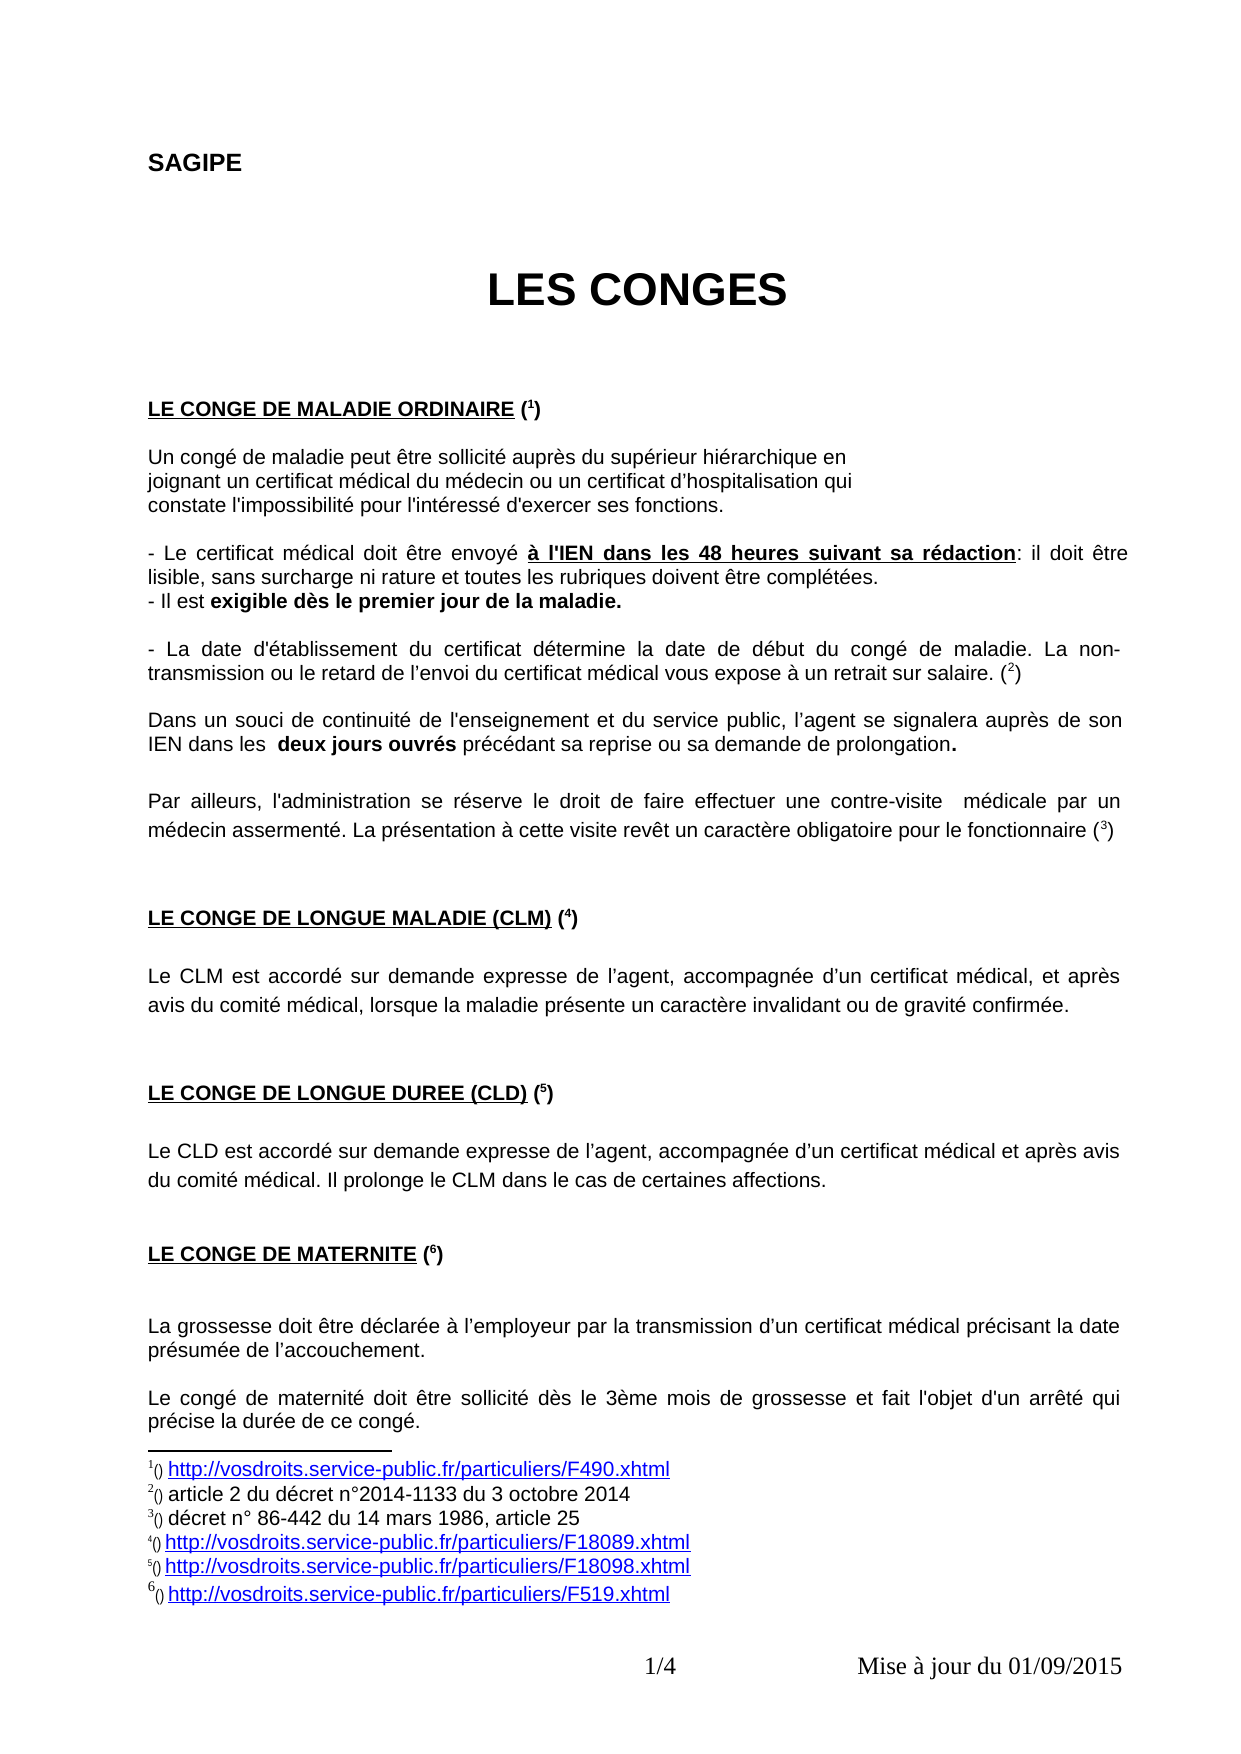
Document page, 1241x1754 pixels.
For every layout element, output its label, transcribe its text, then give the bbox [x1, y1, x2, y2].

text Dans un souci de continuité de l'enseignement et du service public, l’agent se signalera auprès de son IEN dans les deux jours ouvrés précédant sa reprise ou sa demande de prolongation. [148, 708, 1122, 756]
text LES CONGES [148, 263, 1128, 315]
text La grossesse doit être déclarée à l’employeur par la transmission d’un certificat médical précisant la date présumée de l’accouchement. [148, 1313, 1122, 1361]
text - La date d'établissement du certificat détermine la date de début du congé de maladie. La non-transmission ou le retard de l’envoi du certificat médical vous expose à un retrait sur salaire. () [148, 636, 1122, 684]
text LE CONGE DE MATERNITE () [148, 1242, 1122, 1266]
text Par ailleurs, l'administration se réserve le droit de faire effectuer une contre-visite médicale par un médecin assermenté. La présentation à cette visite revêt un caractère obligatoire pour le fonctionnaire () [148, 785, 1122, 844]
text constate l'impossibilité pour l'intéressé d'exercer ses fonctions. [148, 493, 1128, 517]
text LE CONGE DE LONGUE MALADIE (CLM) () [148, 902, 1122, 931]
text Le CLM est accordé sur demande expresse de l’agent, accompagnée d’un certificat médical, et après avis du comité médical, lorsque la maladie présente un caractère invalidant ou de gravité confirmée. [148, 960, 1122, 1019]
text SAGIPE [148, 148, 1128, 176]
text LE CONGE DE MALADIE ORDINAIRE () [148, 397, 1128, 421]
text - Le certificat médical doit être envoyé à l'IEN dans les 48 heures suivant sa rédaction: il doit être lisible, sans surcharge ni rature et toutes les rubriques doivent être complétées. [148, 541, 1128, 588]
text joignant un certificat médical du médecin ou un certificat d’hospitalisation qui [148, 469, 1128, 493]
text Le congé de maternité doit être sollicité dès le 3ème mois de grossesse et fait l'objet d'un arrêté qui précise la durée de ce congé. [148, 1385, 1122, 1433]
text Le CLD est accordé sur demande expresse de l’agent, accompagnée d’un certificat médical et après avis du comité médical. Il prolonge le CLM dans le cas de certaines affections. [148, 1135, 1122, 1194]
text - Il est exigible dès le premier jour de la maladie. [148, 588, 1122, 612]
text Un congé de maladie peut être sollicité auprès du supérieur hiérarchique en [148, 445, 1128, 469]
text LE CONGE DE LONGUE DUREE (CLD) () [148, 1077, 1122, 1106]
